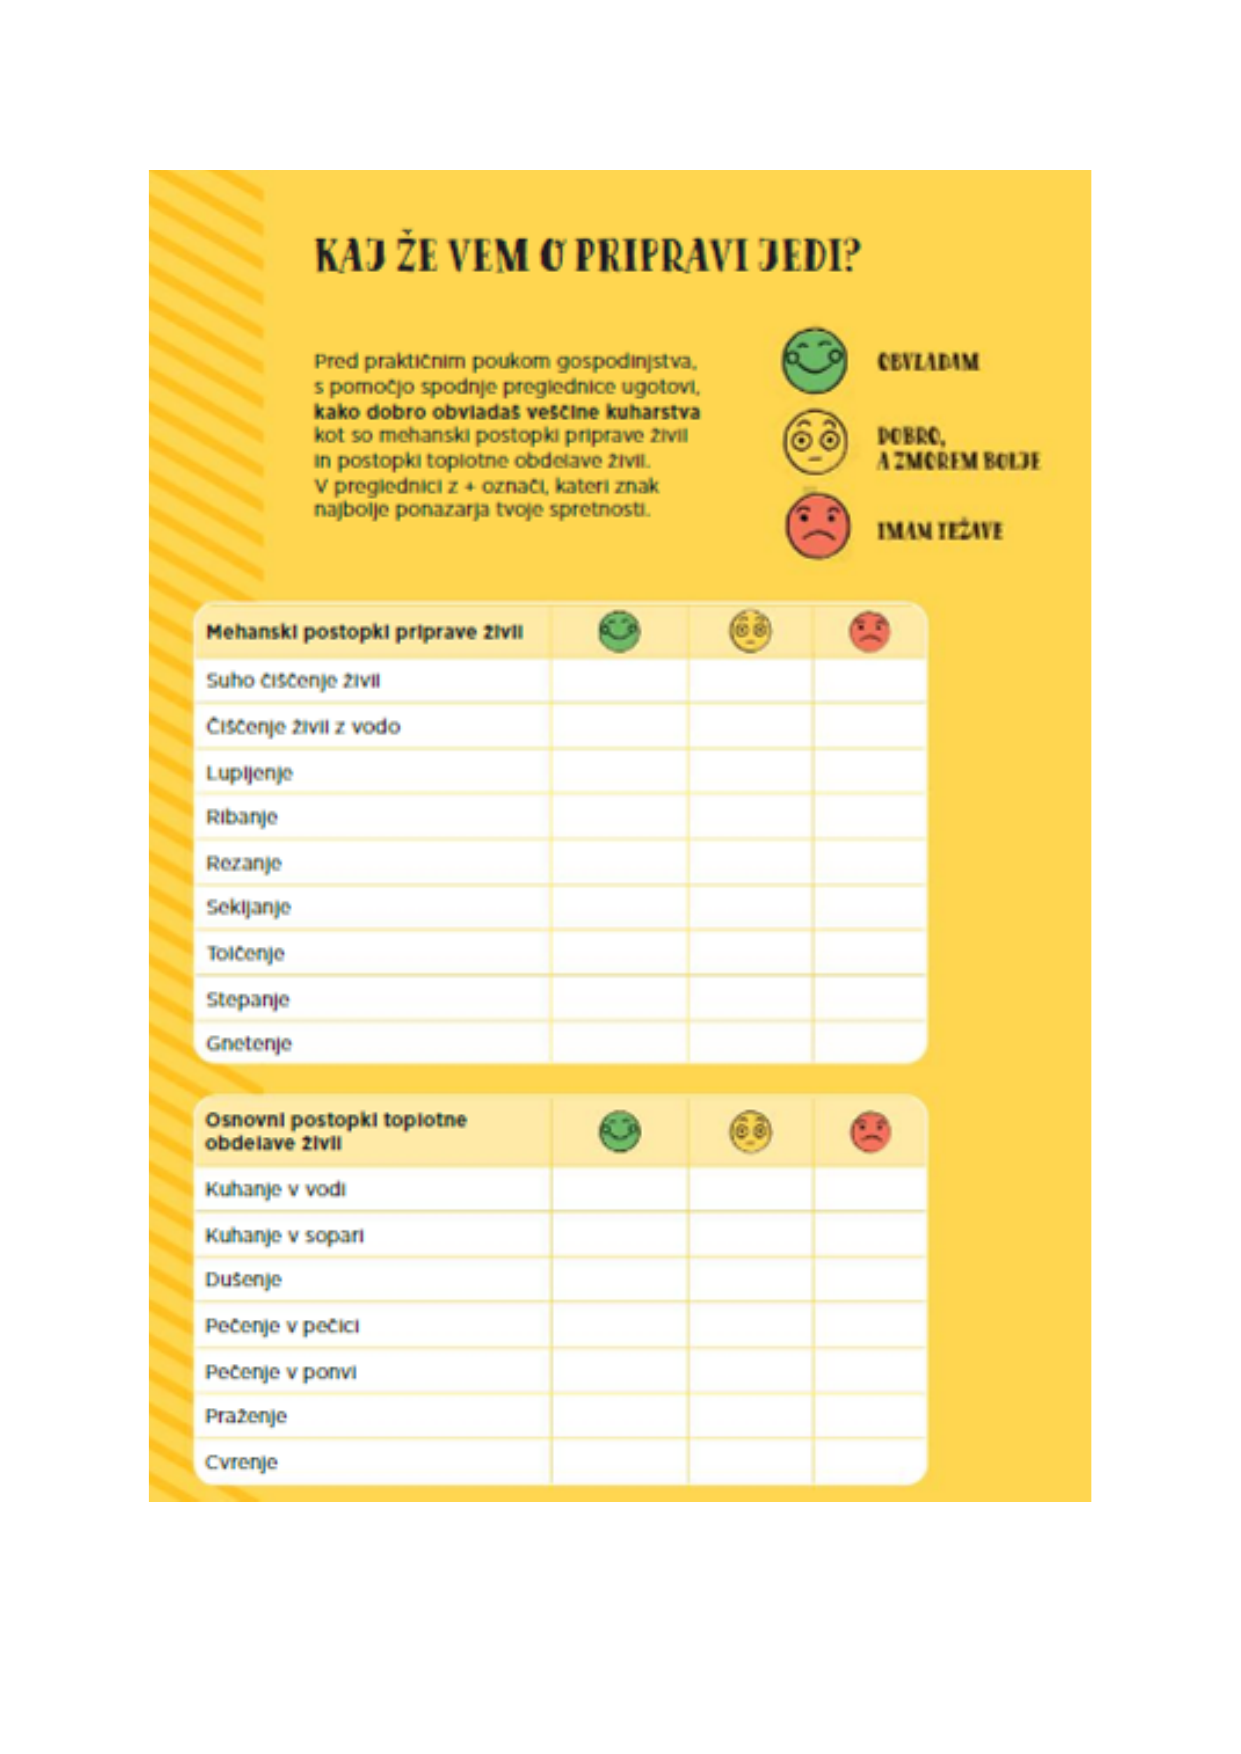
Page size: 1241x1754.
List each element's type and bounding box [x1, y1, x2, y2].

picture [148, 170, 1092, 1502]
